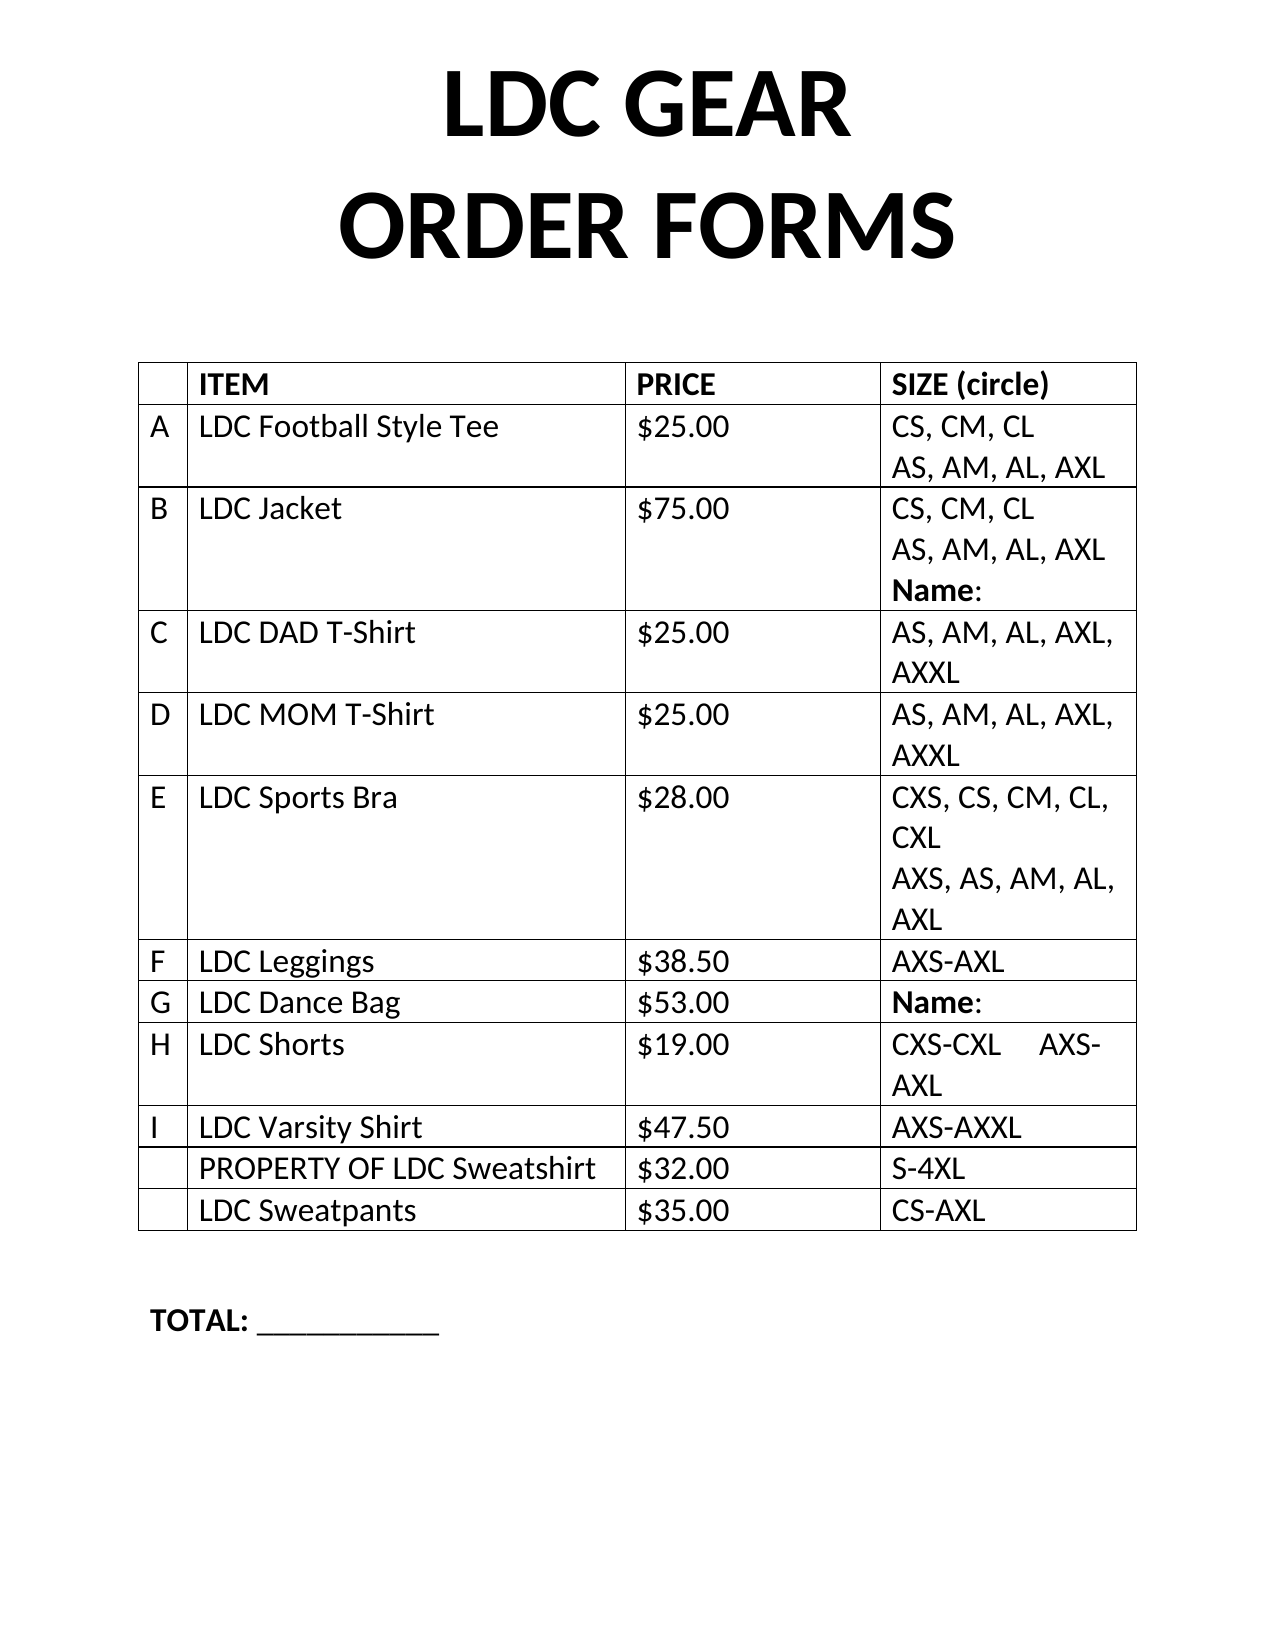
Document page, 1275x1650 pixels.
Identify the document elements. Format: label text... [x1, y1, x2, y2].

table_cell I [139, 1106, 187, 1146]
table_cell LDC Sports Bra [188, 776, 625, 938]
table_cell B [139, 488, 187, 609]
table_header SIZE (circle) [881, 363, 1136, 404]
table_cell LDC MOM T-Shirt [188, 693, 625, 774]
table_cell AXS-AXL [881, 940, 1136, 980]
table_cell [139, 1189, 187, 1230]
table_cell AS, AM, AL, AXL, AXXL [881, 693, 1136, 774]
table_cell LDC Shorts [188, 1023, 625, 1104]
table_cell CS, CM, CL AS, AM, AL, AXL [881, 405, 1136, 486]
table_cell $53.00 [626, 981, 880, 1022]
table_cell CXS, CS, CM, CL, CXL AXS, AS, AM, AL, AXL [881, 776, 1136, 938]
table_cell LDC Sweatpants [188, 1189, 625, 1230]
table_cell H [139, 1023, 187, 1104]
table_cell A [139, 405, 187, 486]
table_header ITEM [188, 363, 625, 404]
table_cell $47.50 [626, 1106, 880, 1146]
table_cell AS, AM, AL, AXL, AXXL [881, 611, 1136, 692]
table_cell D [139, 693, 187, 774]
table_cell AXS-AXXL [881, 1106, 1136, 1146]
table_cell C [139, 611, 187, 692]
table_cell CS-AXL [881, 1189, 1136, 1230]
table_cell $75.00 [626, 488, 880, 609]
table_cell $25.00 [626, 405, 880, 486]
table_cell CS, CM, CL AS, AM, AL, AXL Name: [881, 488, 1136, 609]
table_cell $19.00 [626, 1023, 880, 1104]
table_cell LDC Football Style Tee [188, 405, 625, 486]
table_cell $28.00 [626, 776, 880, 938]
table_cell LDC Leggings [188, 940, 625, 980]
table_cell $32.00 [626, 1148, 880, 1188]
table_cell S-4XL [881, 1148, 1136, 1188]
table_cell CXS-CXL AXS-AXL [881, 1023, 1136, 1104]
table_cell $25.00 [626, 693, 880, 774]
table_header [139, 363, 187, 404]
table_cell G [139, 981, 187, 1022]
table_cell $35.00 [626, 1189, 880, 1230]
table_cell PROPERTY OF LDC Sweatshirt [188, 1148, 625, 1188]
table_cell F [139, 940, 187, 980]
table_cell E [139, 776, 187, 938]
text TOTAL: ___________ [150, 1298, 1125, 1339]
table_cell [139, 1148, 187, 1188]
table_cell LDC Dance Bag [188, 981, 625, 1022]
table_cell Name: [881, 981, 1136, 1022]
table_cell LDC Varsity Shirt [188, 1106, 625, 1146]
table_cell LDC Jacket [188, 488, 625, 609]
table_cell LDC DAD T-Shirt [188, 611, 625, 692]
table_cell $38.50 [626, 940, 880, 980]
table_cell $25.00 [626, 611, 880, 692]
table_header PRICE [626, 363, 880, 404]
